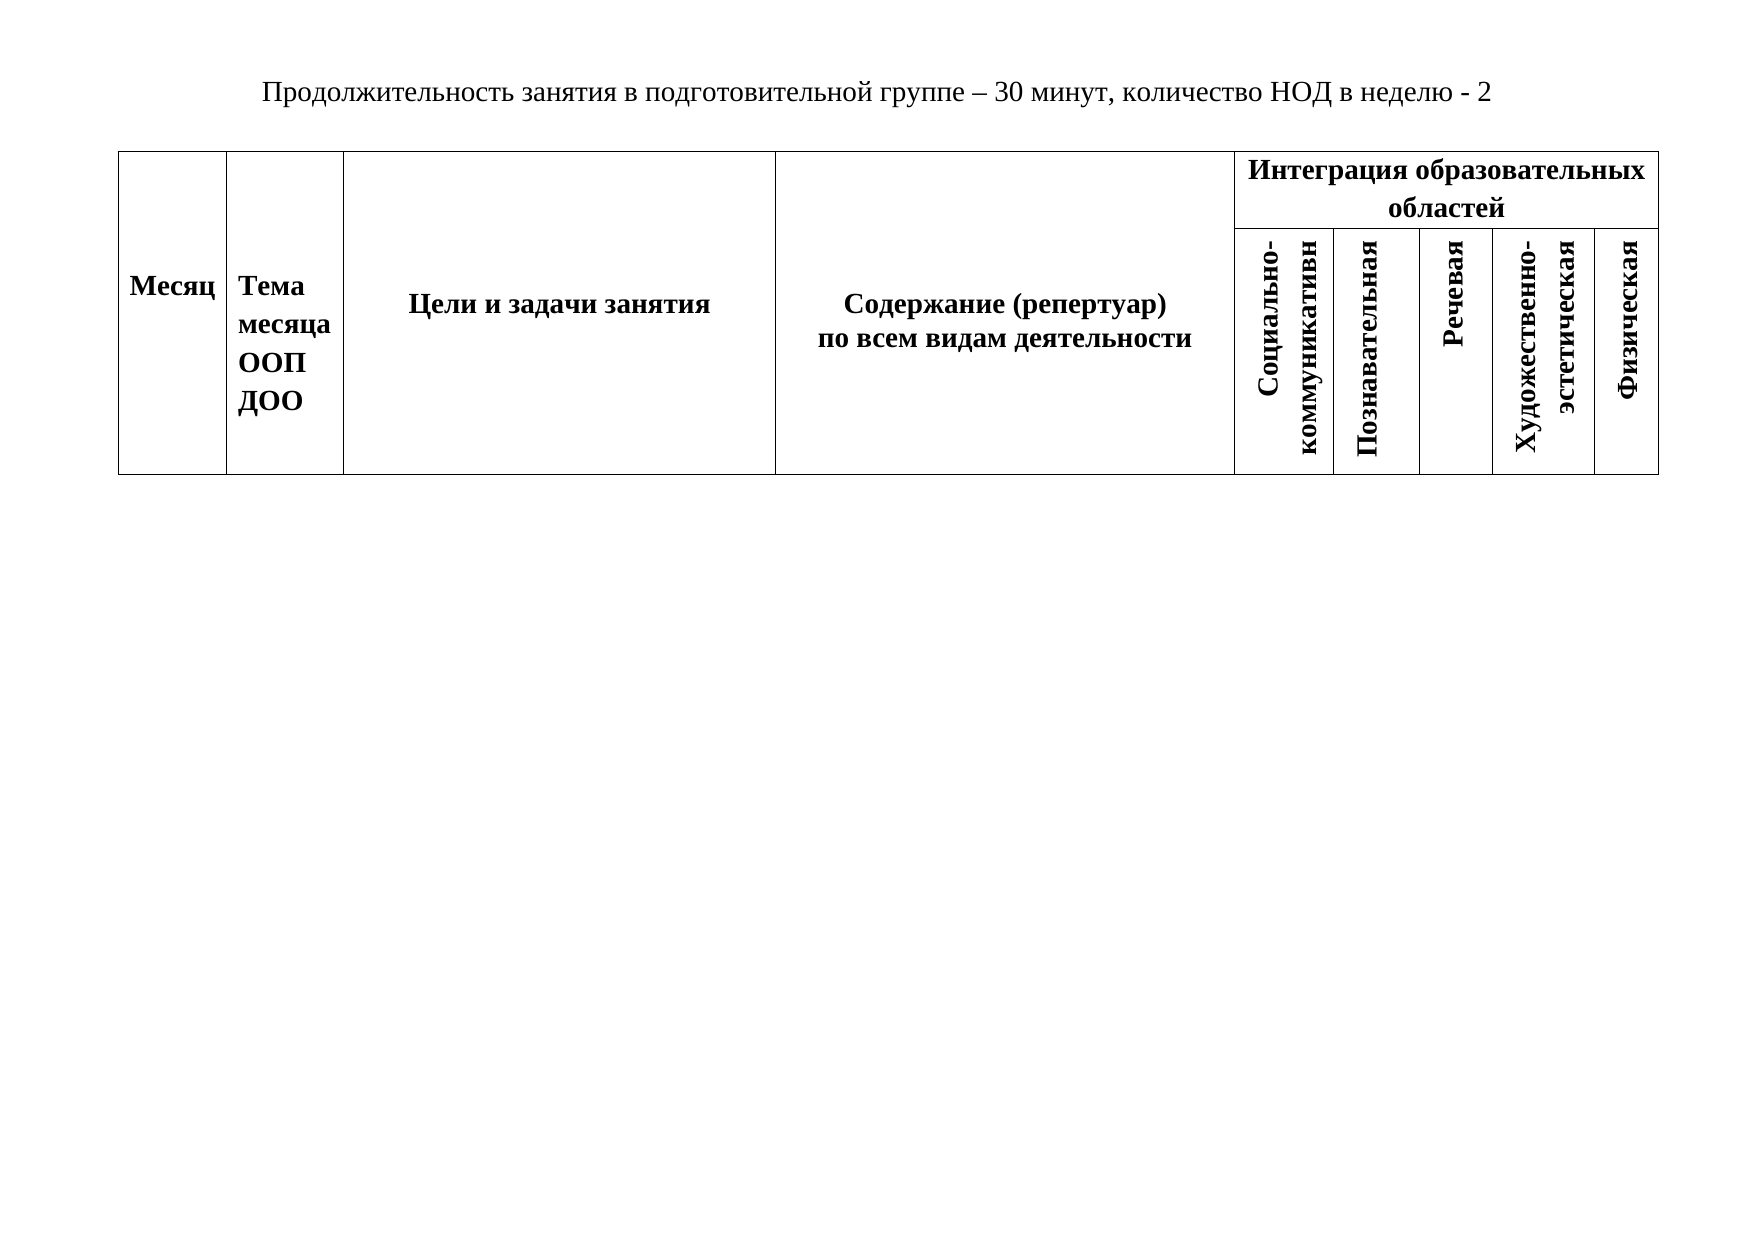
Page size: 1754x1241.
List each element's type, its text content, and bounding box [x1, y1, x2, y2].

text Продолжительность занятия в подготовительной группе – 30 минут, количество НОД в неделю - 2 [118, 74, 1636, 107]
table_cell Физическая [1595, 229, 1658, 474]
table_header Интеграция образовательных областей [1235, 152, 1658, 228]
table_header Тема месяца ООП ДОО [227, 152, 343, 474]
table_cell Социально-коммуникативная [1235, 229, 1333, 474]
table_cell Речевая [1420, 229, 1492, 474]
table_header Цели и задачи занятия [344, 152, 775, 474]
table_cell Познавательная [1334, 229, 1419, 474]
table_header Содержание (репертуар) по всем видам деятельности [776, 152, 1234, 474]
table_header Месяц [119, 152, 226, 474]
table_cell Художественно-эстетическая [1493, 229, 1594, 474]
